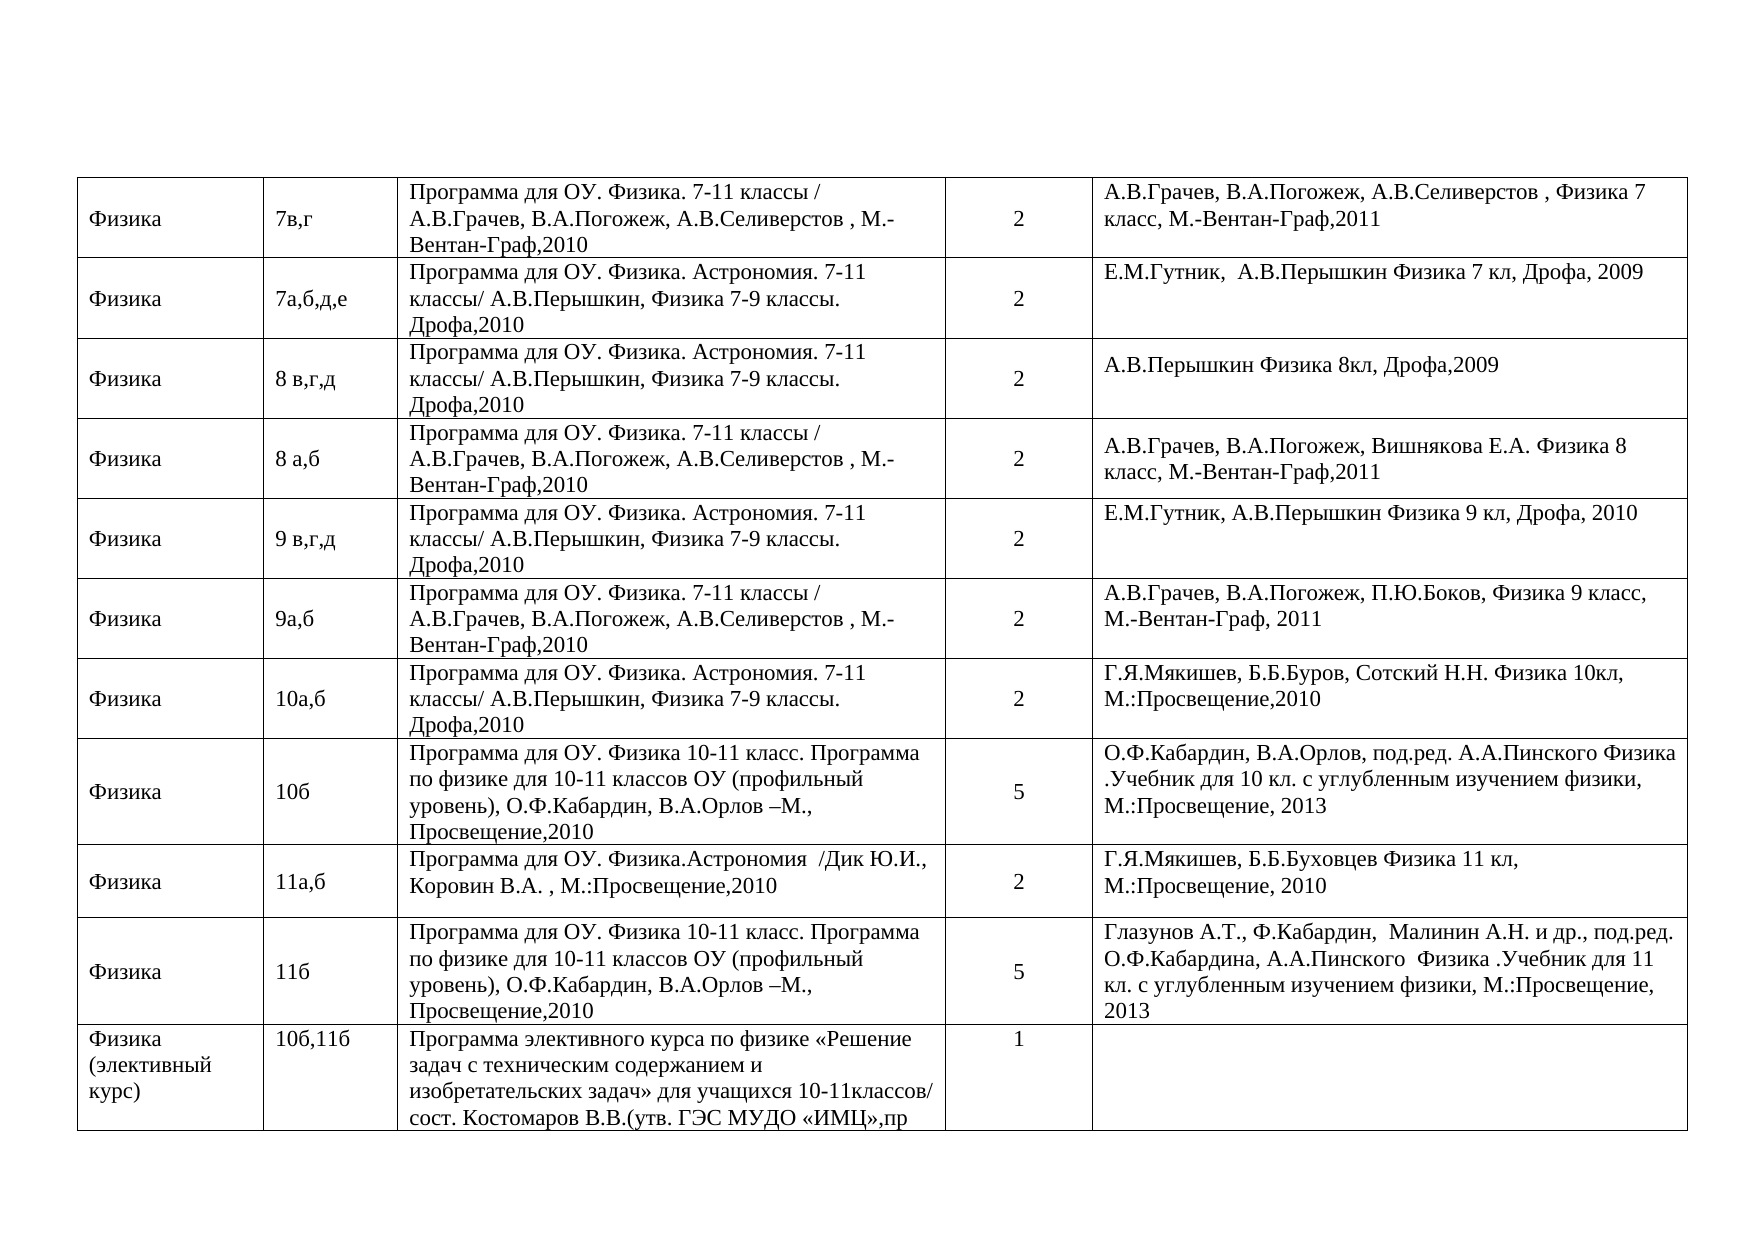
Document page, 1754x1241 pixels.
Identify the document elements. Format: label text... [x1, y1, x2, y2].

table_cell А.В.Грачев, В.А.Погожеж, П.Ю.Боков, Физика 9 класс, М.-Вентан-Граф, 2011 [1093, 579, 1687, 658]
table_cell 2 [946, 579, 1092, 658]
table_cell 5 [946, 739, 1092, 844]
table_cell 7а,б,д,е [264, 258, 397, 337]
table_cell А.В.Грачев, В.А.Погожеж, А.В.Селиверстов , Физика 7 класс, М.-Вентан-Граф,2011 [1093, 178, 1687, 257]
table_cell Программа для ОУ. Физика. Астрономия. 7-11 классы/ А.В.Перышкин, Физика 7-9 классы. Дрофа,2010 [398, 339, 945, 417]
table_cell 2 [946, 499, 1092, 578]
table_cell 10б,11б [264, 1025, 397, 1130]
table_cell Е.М.Гутник, А.В.Перышкин Физика 7 кл, Дрофа, 2009 [1093, 258, 1687, 337]
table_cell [398, 1025, 945, 1130]
table_cell Программа для ОУ. Физика. 7-11 классы / А.В.Грачев, В.А.Погожеж, А.В.Селиверстов , М.-Вентан-Граф,2010 [398, 178, 945, 257]
table_cell Глазунов А.Т., Ф.Кабардин, Малинин А.Н. и др., под.ред. О.Ф.Кабардина, А.А.Пинского Физика .Учебник для 11 кл. с углубленным изучением физики, М.:Просвещение, 2013 [1093, 918, 1687, 1024]
table_cell 9а,б [264, 579, 397, 658]
table_cell Физика [78, 419, 263, 498]
table_cell 10а,б [264, 659, 397, 738]
table_cell Физика [78, 659, 263, 738]
table_cell 9 в,г,д [264, 499, 397, 578]
table_cell 7в,г [264, 178, 397, 257]
table_cell Программа для ОУ. Физика. 7-11 классы / А.В.Грачев, В.А.Погожеж, А.В.Селиверстов , М.-Вентан-Граф,2010 [398, 579, 945, 658]
table_cell 1 [946, 1025, 1092, 1130]
table_cell Физика [78, 918, 263, 1024]
table_cell 8 а,б [264, 419, 397, 498]
table_cell Программа для ОУ. Физика.Астрономия /Дик Ю.И., Коровин В.А. , М.:Просвещение,2010 [398, 845, 945, 917]
table_cell 11а,б [264, 845, 397, 917]
table_cell 2 [946, 419, 1092, 498]
table_cell О.Ф.Кабардин, В.А.Орлов, под.ред. А.А.Пинского Физика .Учебник для 10 кл. с углубленным изучением физики, М.:Просвещение, 2013 [1093, 739, 1687, 844]
table_cell 2 [946, 659, 1092, 738]
table_cell Е.М.Гутник, А.В.Перышкин Физика 9 кл, Дрофа, 2010 [1093, 499, 1687, 578]
table_cell Программа для ОУ. Физика 10-11 класс. Программа по физике для 10-11 классов ОУ (профильный уровень), О.Ф.Кабардин, В.А.Орлов –М., Просвещение,2010 [398, 739, 945, 844]
table_cell [1093, 1025, 1687, 1130]
table_cell Физика [78, 845, 263, 917]
table_cell Программа для ОУ. Физика 10-11 класс. Программа по физике для 10-11 классов ОУ (профильный уровень), О.Ф.Кабардин, В.А.Орлов –М., Просвещение,2010 [398, 918, 945, 1024]
table_cell 2 [946, 178, 1092, 257]
table_cell Физика [78, 339, 263, 417]
table_cell Г.Я.Мякишев, Б.Б.Буховцев Физика 11 кл, М.:Просвещение, 2010 [1093, 845, 1687, 917]
table_cell 8 в,г,д [264, 339, 397, 417]
table_cell Физика [78, 579, 263, 658]
table_cell Физика [78, 178, 263, 257]
table_cell 2 [946, 258, 1092, 337]
table_cell 2 [946, 845, 1092, 917]
table_cell Г.Я.Мякишев, Б.Б.Буров, Сотский Н.Н. Физика 10кл, М.:Просвещение,2010 [1093, 659, 1687, 738]
table_cell А.В.Перышкин Физика 8кл, Дрофа,2009 [1093, 339, 1687, 417]
table_cell Программа для ОУ. Физика. 7-11 классы / А.В.Грачев, В.А.Погожеж, А.В.Селиверстов , М.-Вентан-Граф,2010 [398, 419, 945, 498]
table_cell 10б [264, 739, 397, 844]
table_cell 11б [264, 918, 397, 1024]
table_cell Программа для ОУ. Физика. Астрономия. 7-11 классы/ А.В.Перышкин, Физика 7-9 классы. Дрофа,2010 [398, 258, 945, 337]
table_cell 2 [946, 339, 1092, 417]
table_cell Физика [78, 258, 263, 337]
table_cell Физика [78, 499, 263, 578]
table_cell А.В.Грачев, В.А.Погожеж, Вишнякова Е.А. Физика 8 класс, М.-Вентан-Граф,2011 [1093, 419, 1687, 498]
table_cell 5 [946, 918, 1092, 1024]
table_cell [78, 1025, 263, 1130]
table_cell Физика [78, 739, 263, 844]
table_cell Программа для ОУ. Физика. Астрономия. 7-11 классы/ А.В.Перышкин, Физика 7-9 классы. Дрофа,2010 [398, 659, 945, 738]
table_cell Программа для ОУ. Физика. Астрономия. 7-11 классы/ А.В.Перышкин, Физика 7-9 классы. Дрофа,2010 [398, 499, 945, 578]
